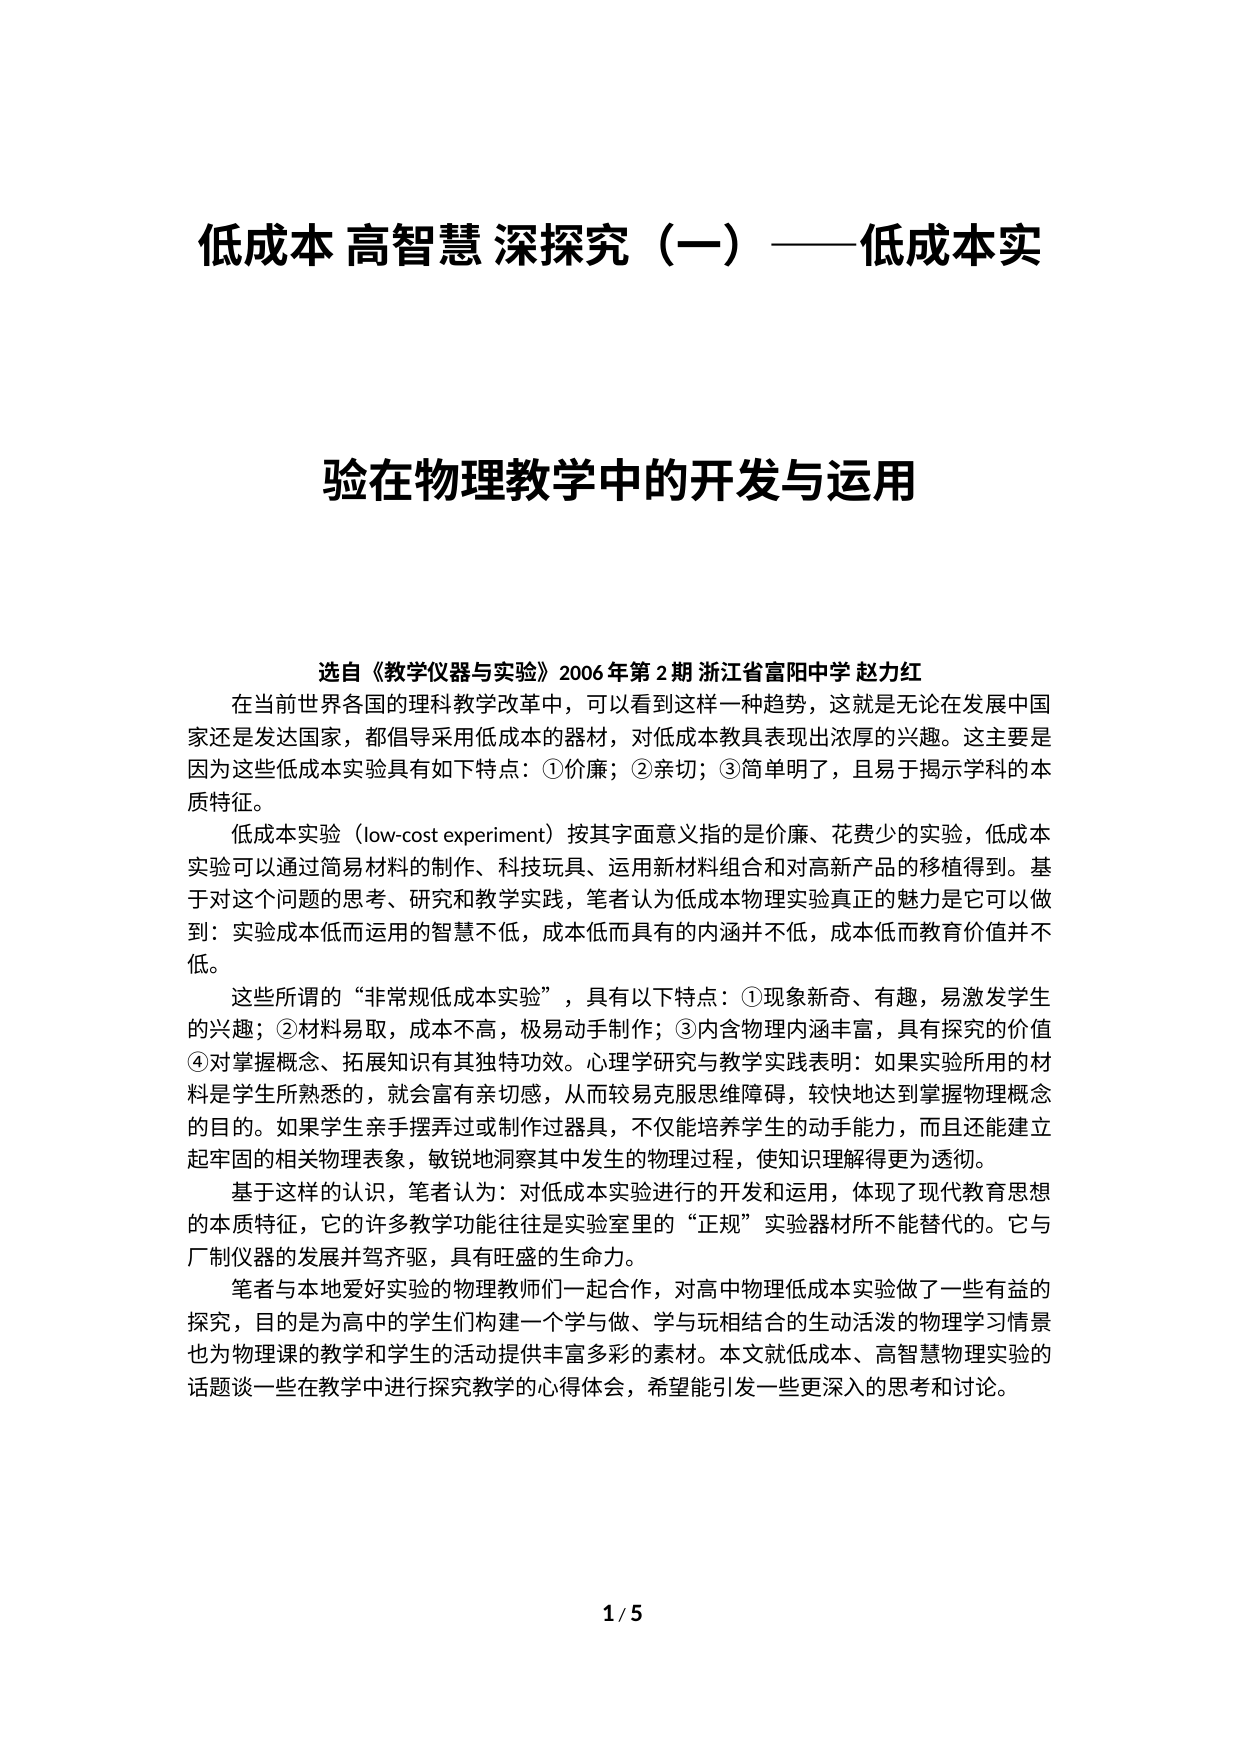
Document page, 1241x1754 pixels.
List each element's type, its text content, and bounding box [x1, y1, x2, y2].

text 在当前世界各国的理科教学改革中，可以看到这样一种趋势，这就是无论在发展中国家还是发达国家，都倡导采用低成本的器材，对低成本教具表现出浓厚的兴趣。这主要是因为这些低成本实验具有如下特点：①价廉；②亲切；③简单明了，且易于揭示学科的本质特征。 [187, 687, 1053, 817]
subtitle 低成本 高智慧 深探究（一）——低成本实验在物理教学中的开发与运用 [187, 194, 1053, 526]
text 选自《教学仪器与实验》2006年第2期 浙江省富阳中学 赵力红 [187, 654, 1053, 687]
text 笔者与本地爱好实验的物理教师们一起合作，对高中物理低成本实验做了一些有益的探究，目的是为高中的学生们构建一个学与做、学与玩相结合的生动活泼的物理学习情景，也为物理课的教学和学生的活动提供丰富多彩的素材。本文就低成本、高智慧物理实验的话题谈一些在教学中进行探究教学的心得体会，希望能引发一些更深入的思考和讨论。 [187, 1272, 1053, 1402]
text 基于这样的认识，笔者认为：对低成本实验进行的开发和运用，体现了现代教育思想的本质特征，它的许多教学功能往往是实验室里的“正规”实验器材所不能替代的。它与厂制仪器的发展并驾齐驱，具有旺盛的生命力。 [187, 1174, 1053, 1272]
text 低成本实验（low-cost experiment）按其字面意义指的是价廉、花费少的实验，低成本实验可以通过简易材料的制作、科技玩具、运用新材料组合和对高新产品的移植得到。基于对这个问题的思考、研究和教学实践，笔者认为低成本物理实验真正的魅力是它可以做到：实验成本低而运用的智慧不低，成本低而具有的内涵并不低，成本低而教育价值并不低。 [187, 817, 1053, 979]
text 这些所谓的“非常规低成本实验”，具有以下特点：①现象新奇、有趣，易激发学生的兴趣；②材料易取，成本不高，极易动手制作；③内含物理内涵丰富，具有探究的价值；④对掌握概念、拓展知识有其独特功效。心理学研究与教学实践表明：如果实验所用的材料是学生所熟悉的，就会富有亲切感，从而较易克服思维障碍，较快地达到掌握物理概念的目的。如果学生亲手摆弄过或制作过器具，不仅能培养学生的动手能力，而且还能建立起牢固的相关物理表象，敏锐地洞察其中发生的物理过程，使知识理解得更为透彻。 [187, 979, 1053, 1174]
